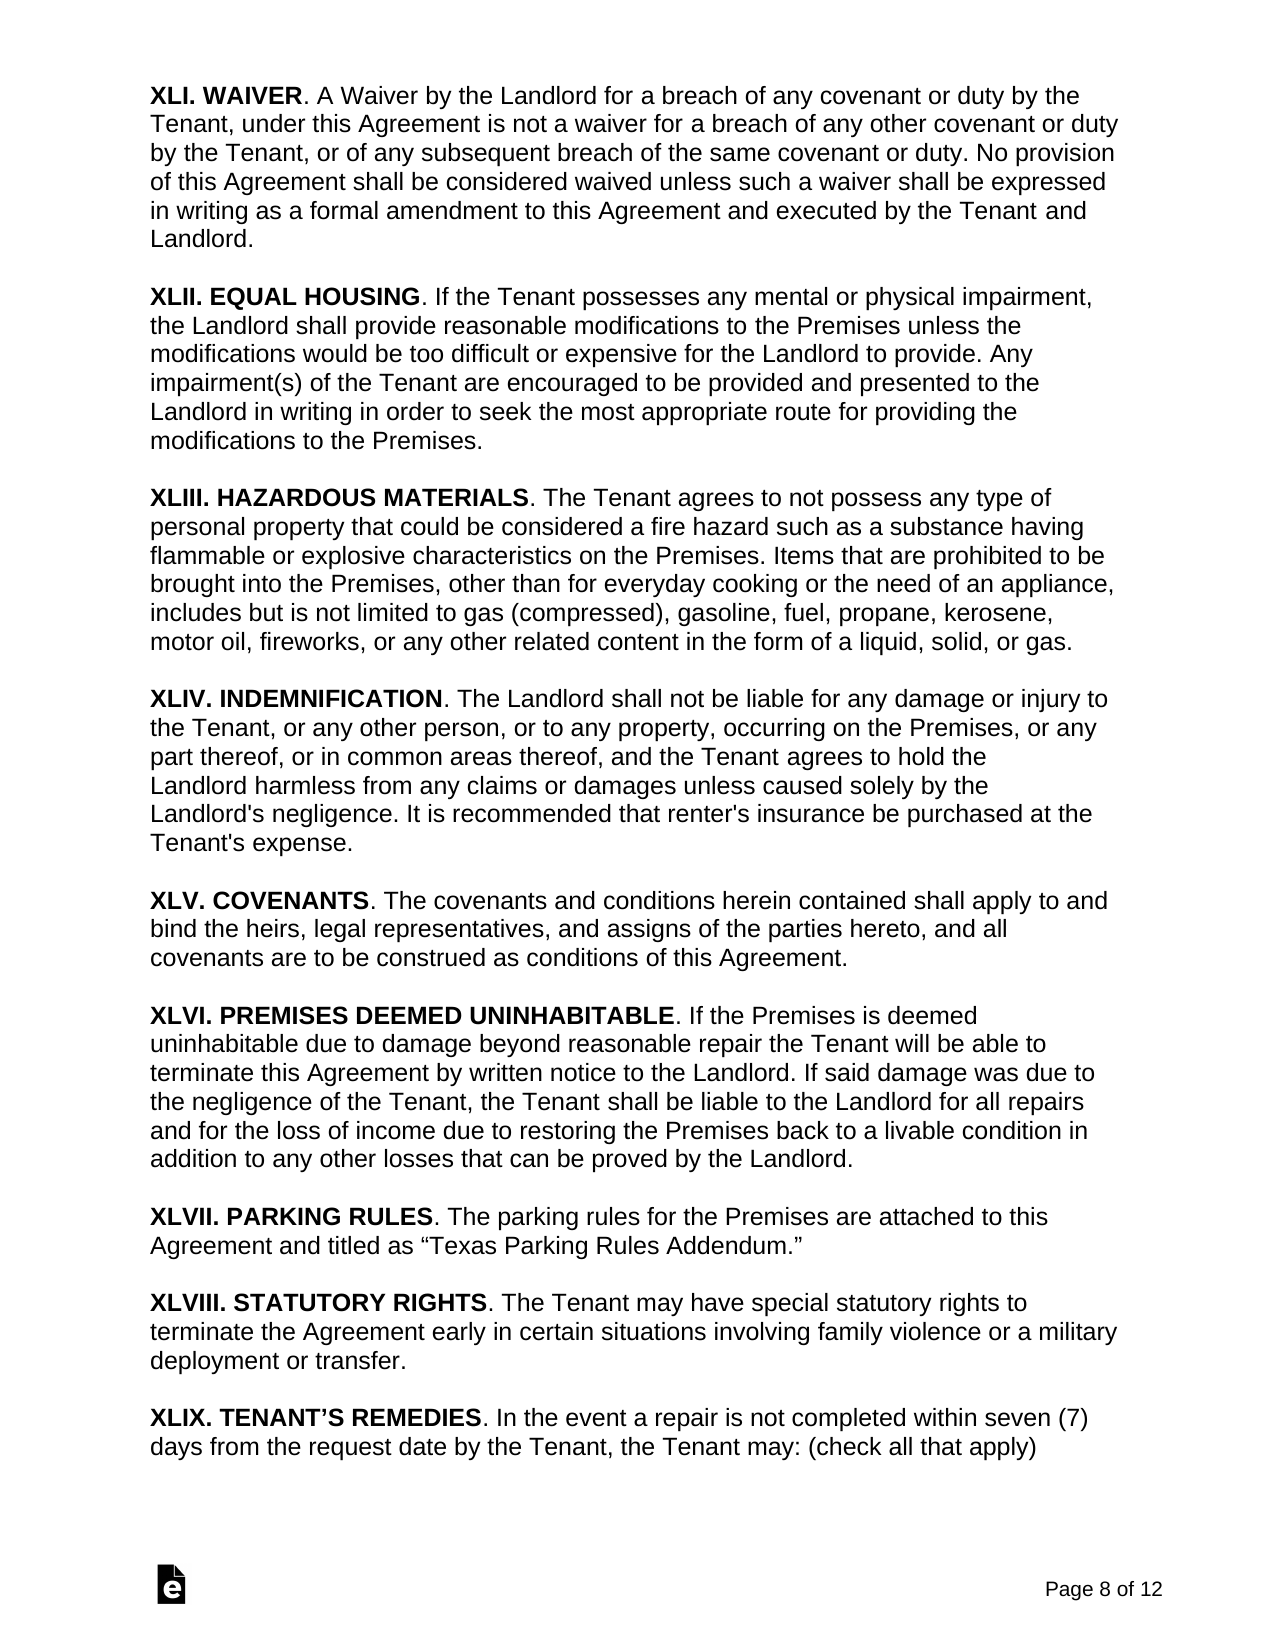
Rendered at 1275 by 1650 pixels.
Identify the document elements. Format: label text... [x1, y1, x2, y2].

text XLI. WAIVER. A Waiver by the Landlord for a breach of any covenant or duty by the Tenant, under this Agreement is not a waiver for a breach of any other covenant or duty by the Tenant, or of any subsequent breach of the same covenant or duty. No provision of this Agreement shall be considered waived unless such a waiver shall be expressed in writing as a formal amendment to this Agreement and executed by the Tenant and Landlord. [150, 81, 1125, 253]
picture [150, 1563, 192, 1605]
text XLVI. PREMISES DEEMED UNINHABITABLE. If the Premises is deemed uninhabitable due to damage beyond reasonable repair the Tenant will be able to terminate this Agreement by written notice to the Landlord. If said damage was due to the negligence of the Tenant, the Tenant shall be liable to the Landlord for all repairs and for the loss of income due to restoring the Premises back to a livable condition in addition to any other losses that can be proved by the Landlord. [150, 1001, 1125, 1173]
text XLIII. HAZARDOUS MATERIALS. The Tenant agrees to not possess any type of personal property that could be considered a fire hazard such as a substance having flammable or explosive characteristics on the Premises. Items that are prohibited to be brought into the Premises, other than for everyday cooking or the need of an appliance, includes but is not limited to gas (compressed), gasoline, fuel, propane, kerosene, motor oil, fireworks, or any other related content in the form of a liquid, solid, or gas. [150, 483, 1125, 656]
text XLVII. PARKING RULES. The parking rules for the Premises are attached to this Agreement and titled as “Texas Parking Rules Addendum.” [150, 1202, 1125, 1259]
text XLVIII. STATUTORY RIGHTS. The Tenant may have special statutory rights to terminate the Agreement early in certain situations involving family violence or a military deployment or transfer. [150, 1288, 1125, 1374]
text XLV. COVENANTS. The covenants and conditions herein contained shall apply to and bind the heirs, legal representatives, and assigns of the parties hereto, and all covenants are to be construed as conditions of this Agreement. [150, 886, 1125, 972]
text XLIV. INDEMNIFICATION. The Landlord shall not be liable for any damage or injury to the Tenant, or any other person, or to any property, occurring on the Premises, or any part thereof, or in common areas thereof, and the Tenant agrees to hold the Landlord harmless from any claims or damages unless caused solely by the Landlord's negligence. It is recommended that renter's insurance be purchased at the Tenant's expense. [150, 684, 1125, 857]
text XLIX. TENANT’S REMEDIES. In the event a repair is not completed within seven (7) days from the request date by the Tenant, the Tenant may: (check all that apply) [150, 1403, 1125, 1461]
text XLII. EQUAL HOUSING. If the Tenant possesses any mental or physical impairment, the Landlord shall provide reasonable modifications to the Premises unless the modifications would be too difficult or expensive for the Landlord to provide. Any impairment(s) of the Tenant are encouraged to be provided and presented to the Landlord in writing in order to seek the most appropriate route for providing the modifications to the Premises. [150, 282, 1125, 454]
